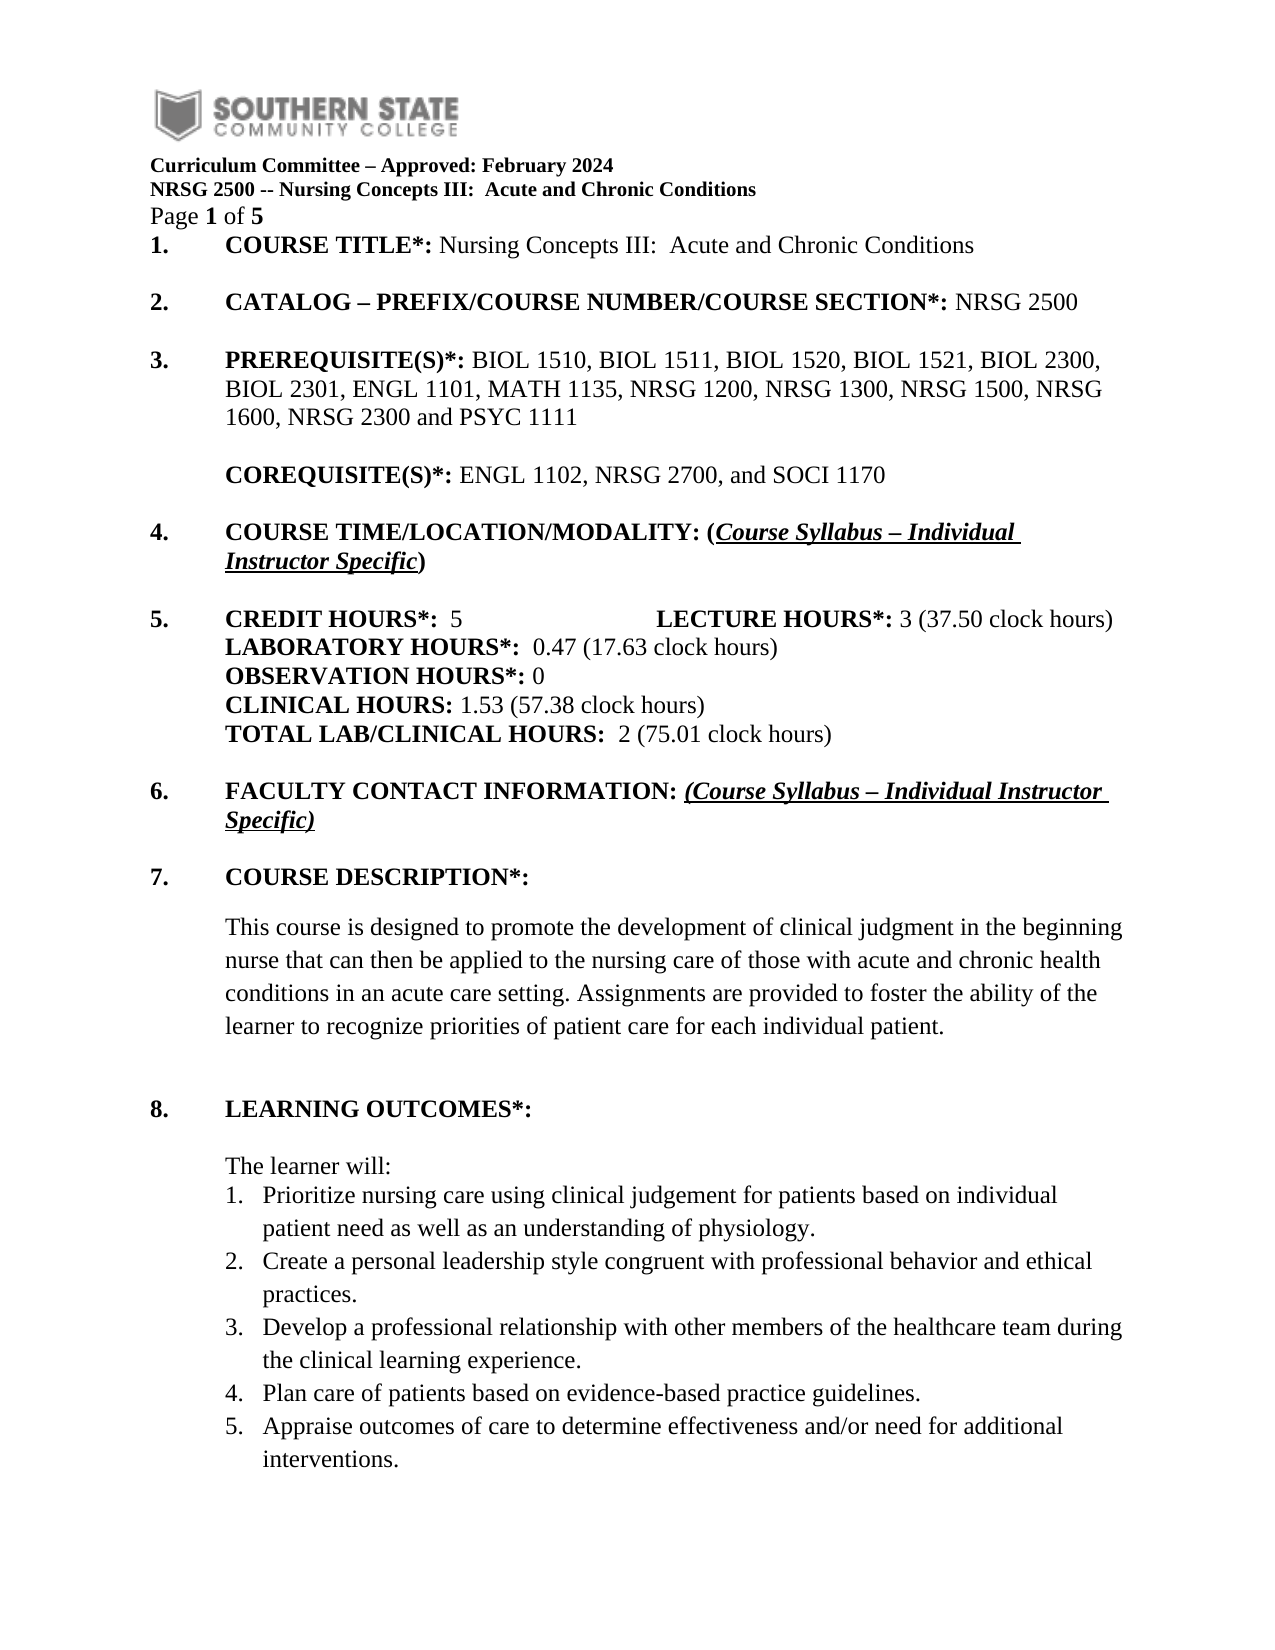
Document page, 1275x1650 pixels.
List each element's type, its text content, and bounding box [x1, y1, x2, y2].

text OBSERVATION HOURS*: 0 [150, 661, 1125, 690]
list CREDIT HOURS*: 5 LECTURE HOURS*: 3 (37.50 clock hours) [150, 604, 1125, 632]
text The learner will: [150, 1151, 1125, 1180]
text TOTAL LAB/CLINICAL HOURS: 2 (75.01 clock hours) [150, 719, 1125, 747]
list CATALOG – PREFIX/COURSE NUMBER/COURSE SECTION*: NRSG 2500 [150, 287, 1125, 316]
list COURSE TITLE*: Nursing Concepts III: Acute and Chronic Conditions [150, 230, 1125, 259]
list FACULTY CONTACT INFORMATION: (Course Syllabus – Individual Instructor Specific) [150, 776, 1125, 834]
list Plan care of patients based on evidence-based practice guidelines. [225, 1378, 1125, 1407]
text CLINICAL HOURS: 1.53 (57.38 clock hours) [150, 690, 1125, 719]
list Appraise outcomes of care to determine effectiveness and/or need for additional interventions. [225, 1411, 1125, 1473]
text This course is designed to promote the development of clinical judgment in the beginning nurse that can then be applied to the nursing care of those with acute and chronic health conditions in an acute care setting. Assignments are provided to foster the ability of the learner to recognize priorities of patient care for each individual patient. [150, 912, 1125, 1040]
list COURSE TIME/LOCATION/MODALITY: (Course Syllabus – Individual Instructor Specific) [150, 517, 1125, 575]
list COREQUISITE(S)*: ENGL 1102, NRSG 2700, and SOCI 1170 [225, 460, 1125, 489]
list Prioritize nursing care using clinical judgement for patients based on individual patient need as well as an understanding of physiology. [225, 1180, 1125, 1242]
list Create a personal leadership style congruent with professional behavior and ethical practices. [225, 1246, 1125, 1308]
list LEARNING OUTCOMES*: [150, 1094, 1125, 1122]
list PREREQUISITE(S)*: BIOL 1510, BIOL 1511, BIOL 1520, BIOL 1521, BIOL 2300, BIOL 2301, ENGL 1101, MATH 1135, NRSG 1200, NRSG 1300, NRSG 1500, NRSG 1600, NRSG 2300 and PSYC 1111 [150, 345, 1125, 431]
picture [150, 75, 463, 154]
list COURSE DESCRIPTION*: [150, 862, 1125, 891]
text LABORATORY HOURS*: 0.47 (17.63 clock hours) [150, 632, 1125, 661]
list Develop a professional relationship with other members of the healthcare team during the clinical learning experience. [225, 1312, 1125, 1374]
